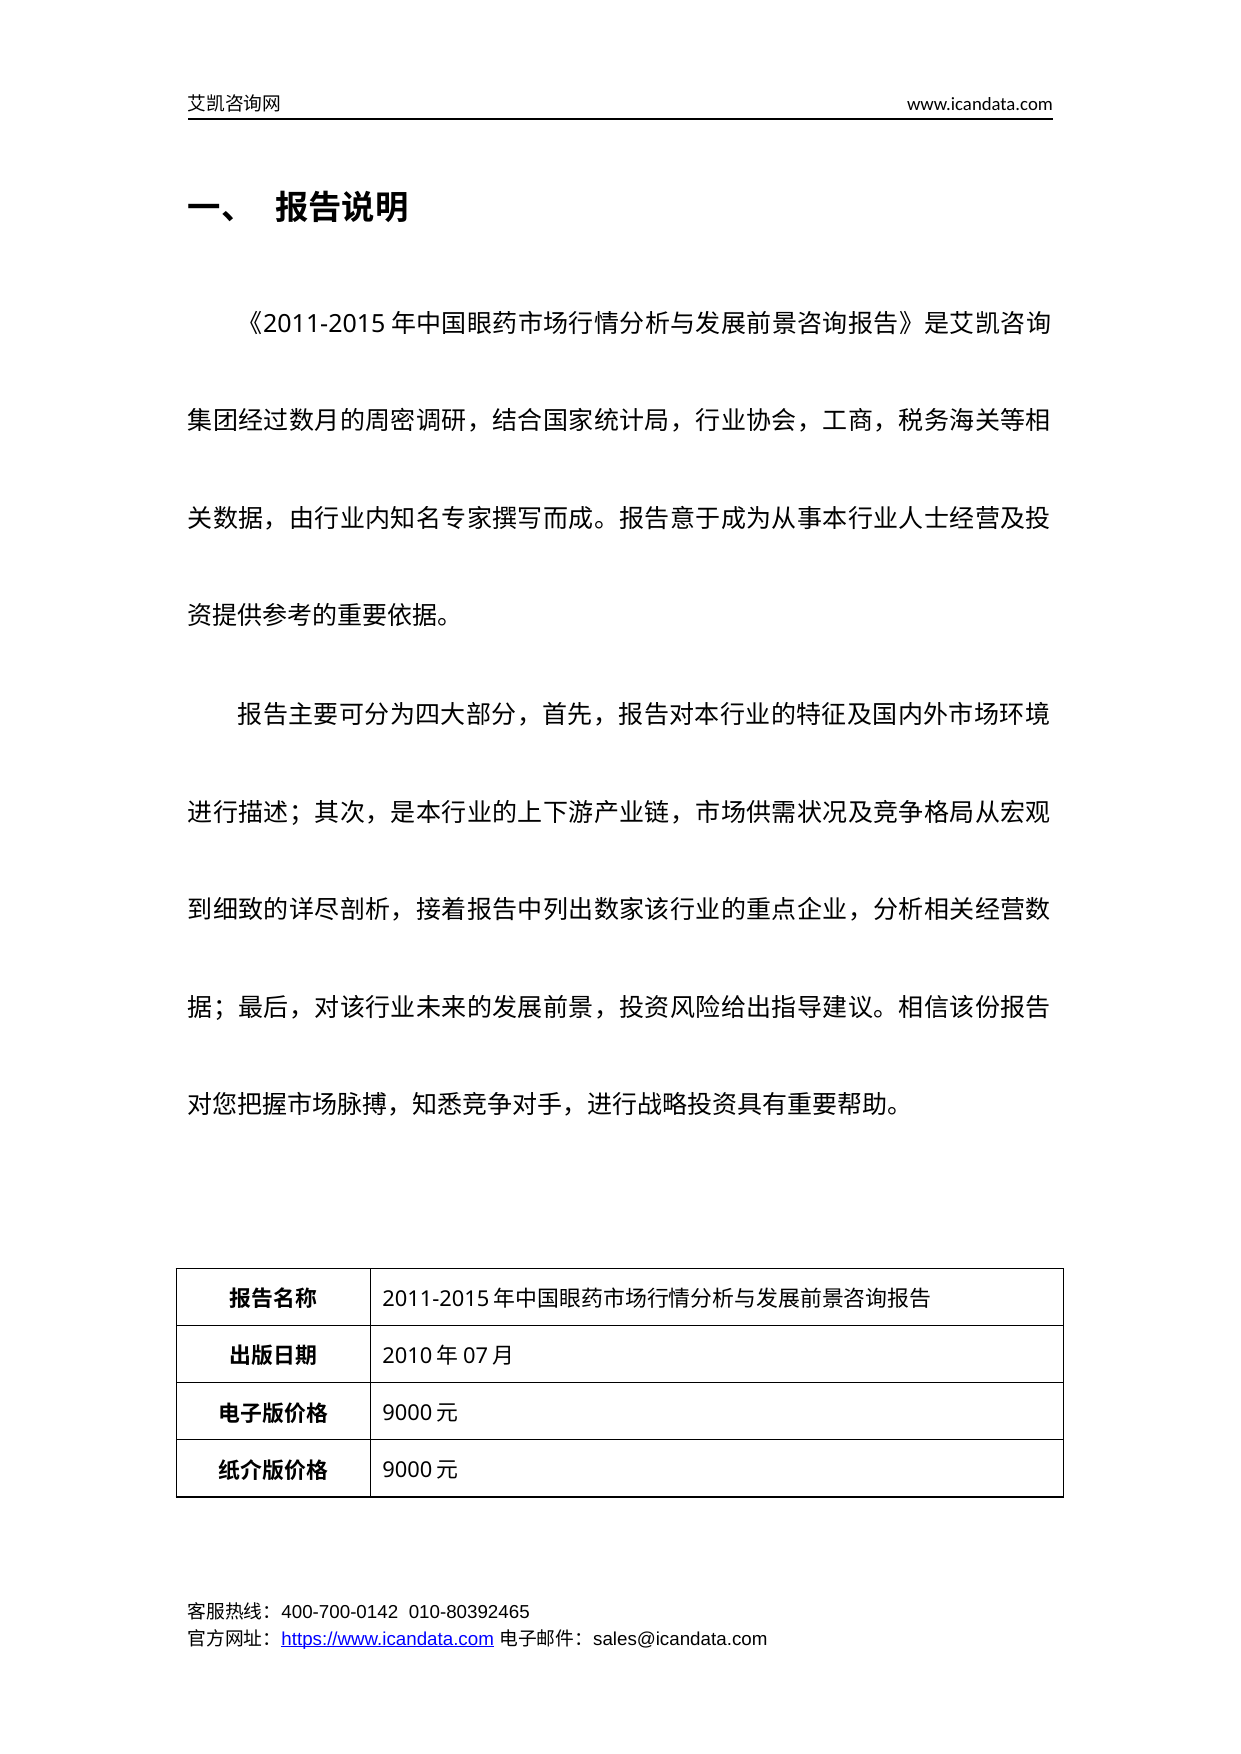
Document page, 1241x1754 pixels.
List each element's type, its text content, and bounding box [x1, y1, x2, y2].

table_cell 2010年07月 [371, 1326, 1063, 1382]
subtitle 报告说明 [187, 172, 1053, 237]
text 报告主要可分为四大部分，首先，报告对本行业的特征及国内外市场环境进行描述；其次，是本行业的上下游产业链，市场供需状况及竞争格局从宏观到细致的详尽剖析，接着报告中列出数家该行业的重点企业，分析相关经营数据；最后，对该行业未来的发展前景，投资风险给出指导建议。相信该份报告对您把握市场脉搏，知悉竞争对手，进行战略投资具有重要帮助。 [187, 681, 1053, 1136]
table_cell 9000元 [371, 1383, 1063, 1439]
table_cell 9000元 [371, 1440, 1063, 1496]
table_cell 纸介版价格 [177, 1440, 370, 1496]
table_header 2011-2015年中国眼药市场行情分析与发展前景咨询报告 [371, 1269, 1063, 1325]
table_cell 电子版价格 [177, 1383, 370, 1439]
table_cell 出版日期 [177, 1326, 370, 1382]
text 《2011-2015年中国眼药市场行情分析与发展前景咨询报告》是艾凯咨询集团经过数月的周密调研，结合国家统计局，行业协会，工商，税务海关等相关数据，由行业内知名专家撰写而成。报告意于成为从事本行业人士经营及投资提供参考的重要依据。 [187, 289, 1053, 646]
table_header 报告名称 [177, 1269, 370, 1325]
